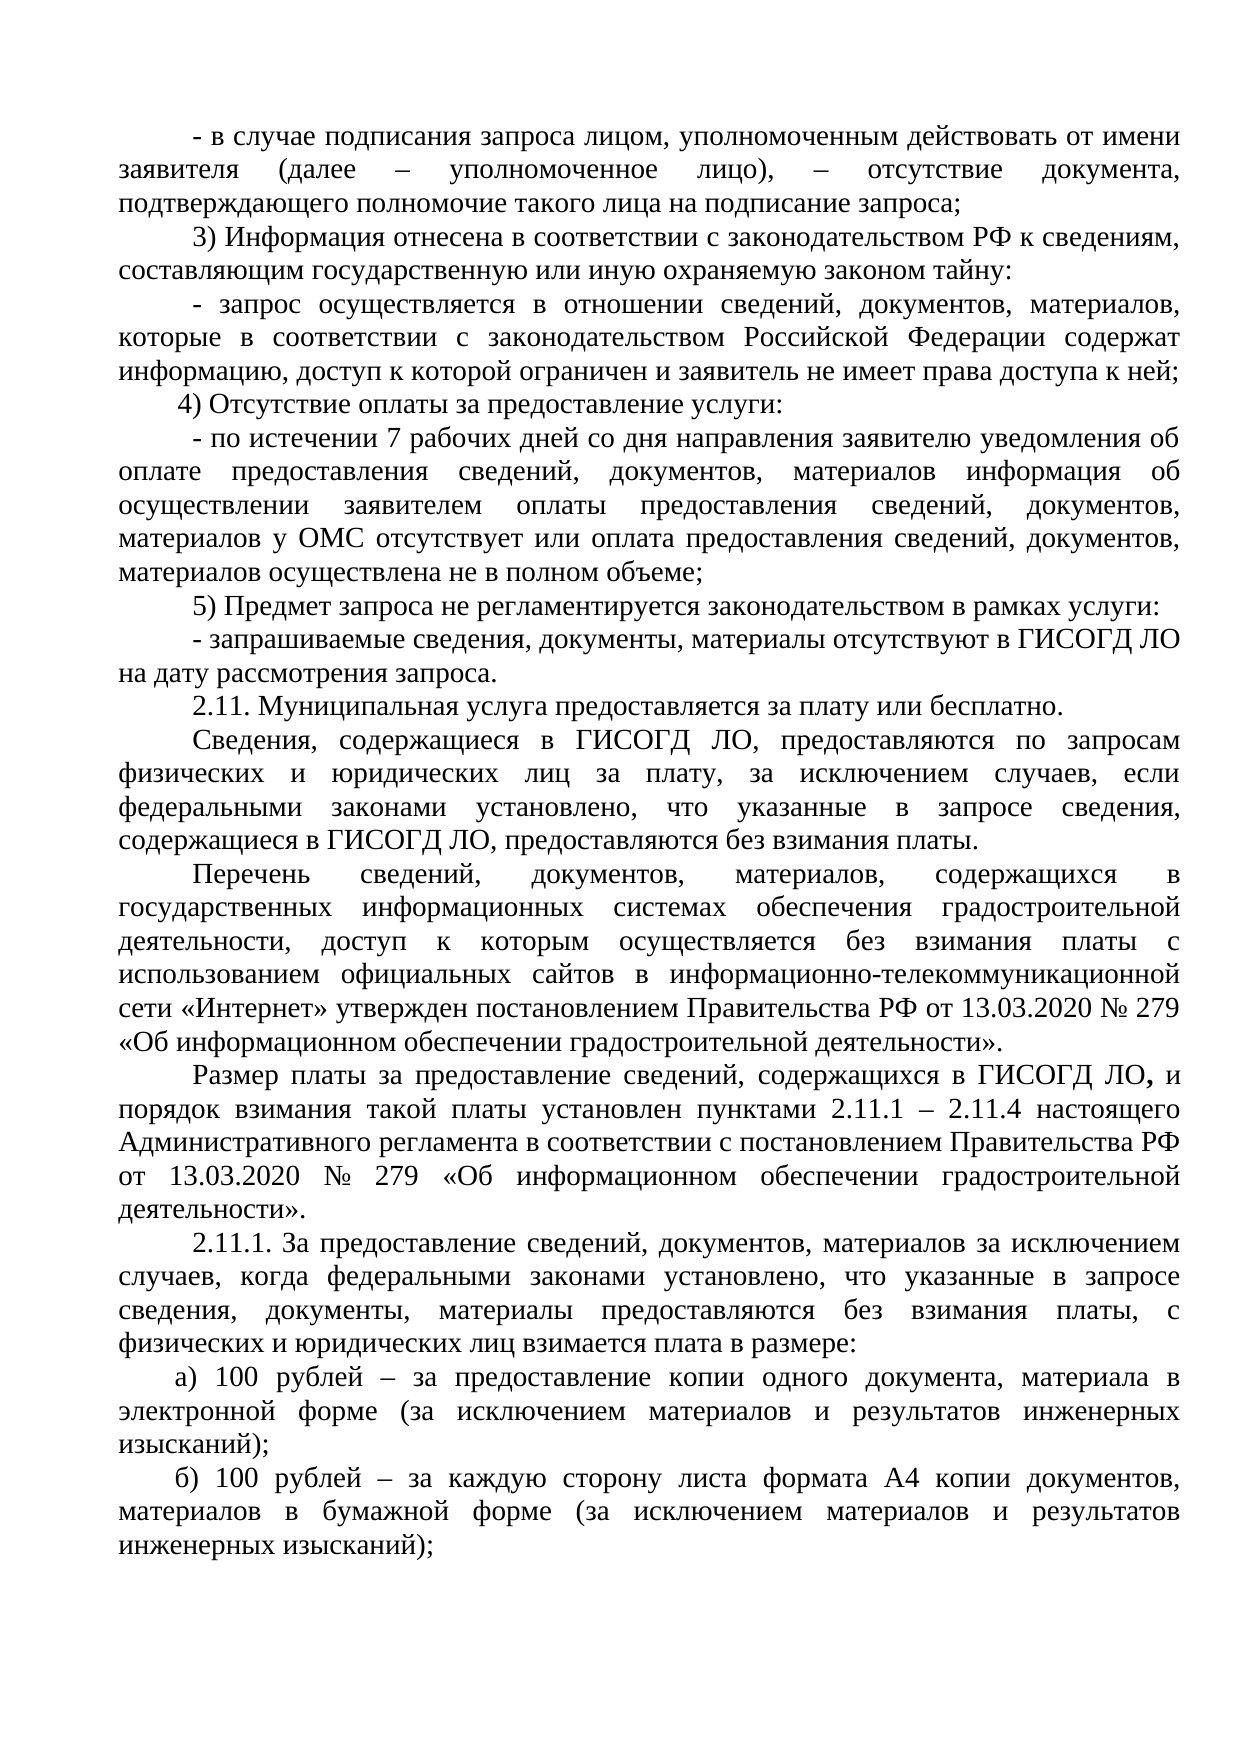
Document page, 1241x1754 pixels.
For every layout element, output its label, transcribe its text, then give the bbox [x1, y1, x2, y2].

list - в случае подписания запроса лицом, уполномоченным действовать от имени заявителя (далее – уполномоченное лицо), – отсутствие документа, подтверждающего полномочие такого лица на подписание запроса; [118, 118, 1181, 219]
text 2.11.1. За предоставление сведений, документов, материалов за исключением случаев, когда федеральными законами установлено, что указанные в запросе сведения, документы, материалы предоставляются без взимания платы, с физических и юридических лиц взимается плата в размере: [118, 1225, 1181, 1359]
text Перечень сведений, документов, материалов, содержащихся в государственных информационных системах обеспечения градостроительной деятельности, доступ к которым осуществляется без взимания платы с использованием официальных сайтов в информационно-телекоммуникационной сети «Интернет» утвержден постановлением Правительства РФ от 13.03.2020 № 279 «Об информационном обеспечении градостроительной деятельности». [118, 856, 1181, 1057]
text - запрашиваемые сведения, документы, материалы отсутствуют в ГИСОГД ЛО на дату рассмотрения запроса. [118, 621, 1181, 688]
text а) 100 рублей – за предоставление копии одного документа, материала в электронной форме (за исключением материалов и результатов инженерных изысканий); [118, 1359, 1181, 1460]
text - по истечении 7 рабочих дней со дня направления заявителю уведомления об оплате предоставления сведений, документов, материалов информация об осуществлении заявителем оплаты предоставления сведений, документов, материалов у ОМС отсутствует или оплата предоставления сведений, документов, материалов осуществлена не в полном объеме; [118, 420, 1181, 588]
text 3) Информация отнесена в соответствии с законодательством РФ к сведениям, составляющим государственную или иную охраняемую законом тайну: [118, 219, 1181, 286]
text Сведения, содержащиеся в ГИСОГД ЛО, предоставляются по запросам физических и юридических лиц за плату, за исключением случаев, если федеральными законами установлено, что указанные в запросе сведения, содержащиеся в ГИСОГД ЛО, предоставляются без взимания платы. [118, 722, 1181, 856]
text 5) Предмет запроса не регламентируется законодательством в рамках услуги: [118, 588, 1181, 621]
text 2.11. Муниципальная услуга предоставляется за плату или бесплатно. [118, 688, 1181, 722]
list - запрос осуществляется в отношении сведений, документов, материалов, которые в соответствии с законодательством Российской Федерации содержат информацию, доступ к которой ограничен и заявитель не имеет права доступа к ней; 4) Отсутствие оплаты за предоставление услуги: [118, 286, 1181, 420]
text б) 100 рублей – за каждую сторону листа формата A4 копии документов, материалов в бумажной форме (за исключением материалов и результатов инженерных изысканий); [118, 1460, 1181, 1560]
text Размер платы за предоставление сведений, содержащихся в ГИСОГД ЛО, и порядок взимания такой платы установлен пунктами 2.11.1 – 2.11.4 настоящего Административного регламента в соответствии с постановлением Правительства РФ от 13.03.2020 № 279 «Об информационном обеспечении градостроительной деятельности». [118, 1057, 1181, 1225]
